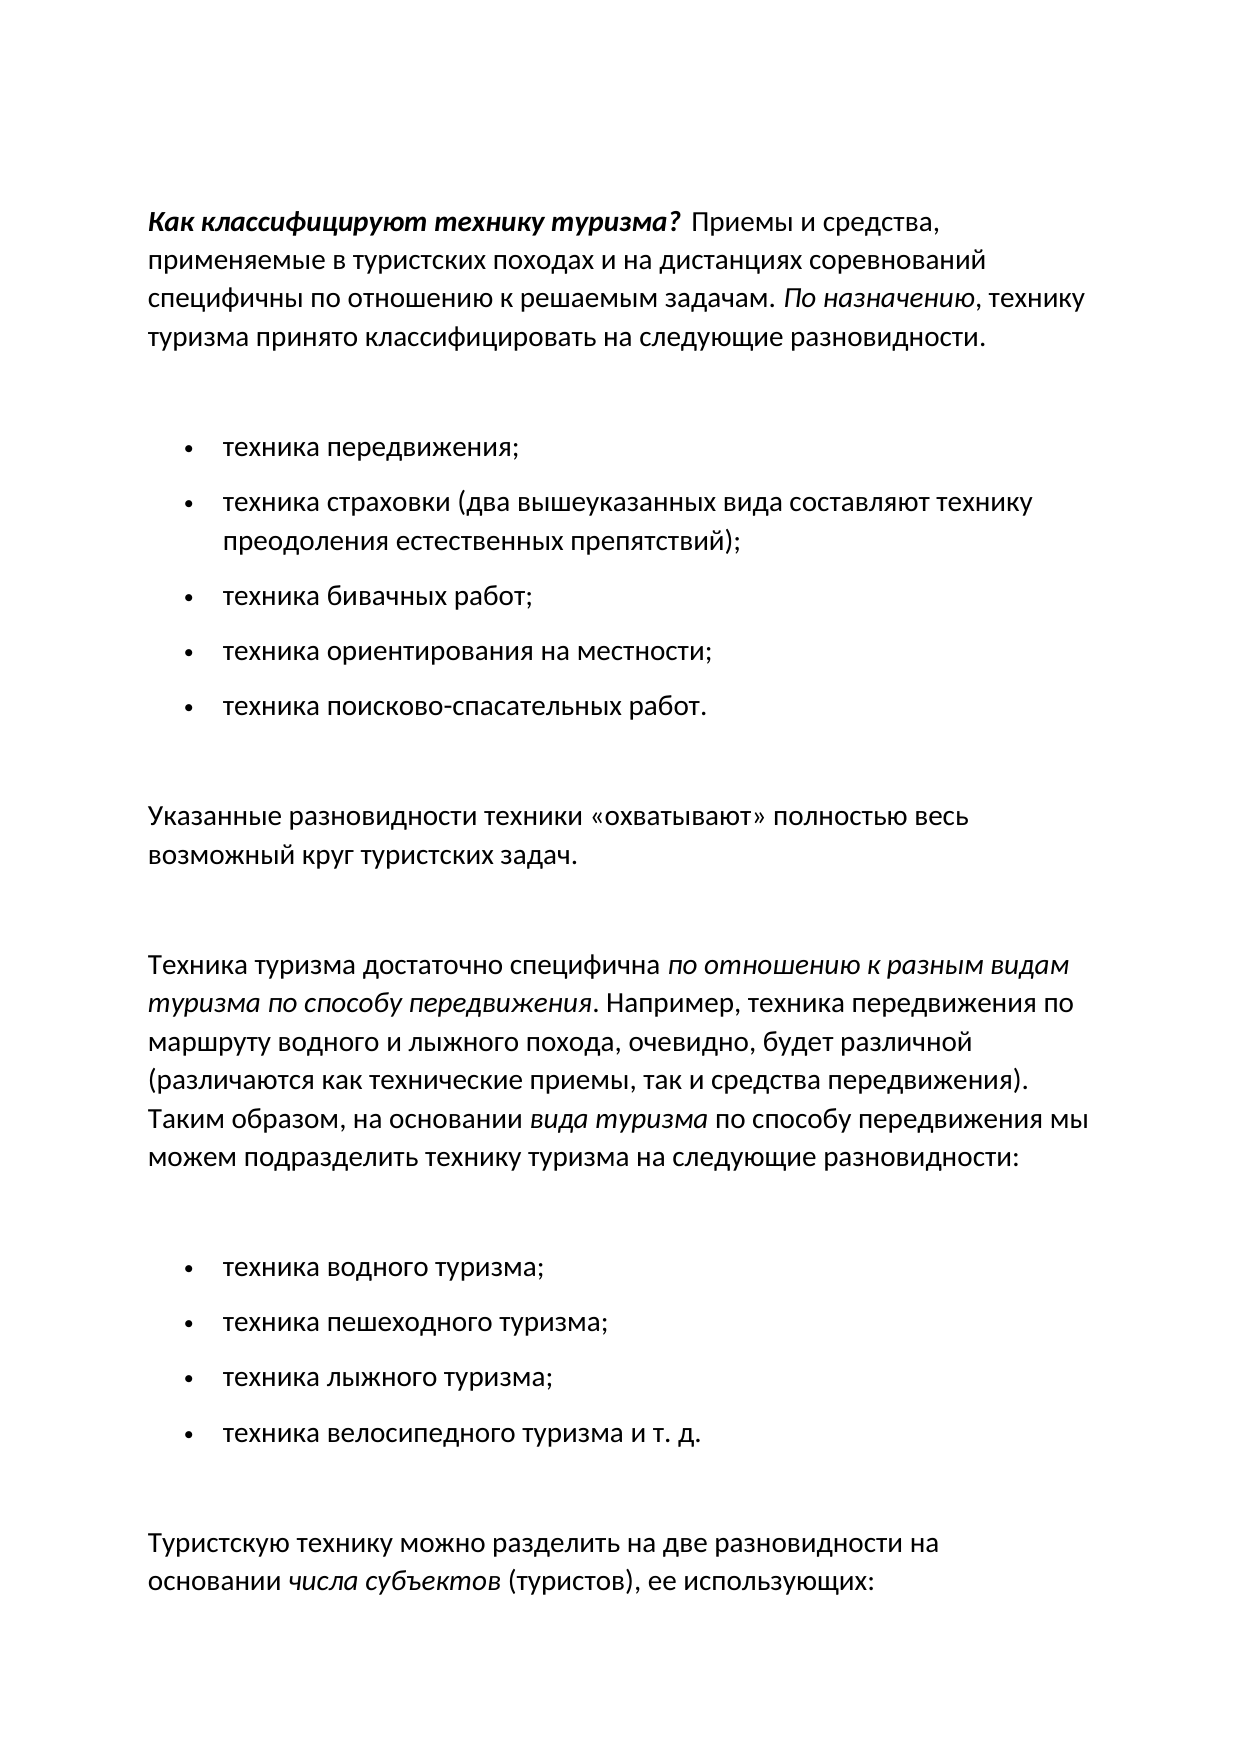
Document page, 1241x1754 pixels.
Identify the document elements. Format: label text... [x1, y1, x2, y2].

list техника пешеходного туризма; [185, 1303, 1093, 1339]
text Указанные разновидности техники «охватывают» полностью весь возможный круг туристских задач. [148, 797, 1093, 871]
list техника поисково-спасательных работ. [185, 687, 1093, 723]
text Техника туризма достаточно специфична по отношению к разным видам туризма по способу передвижения. Например, техника передвижения по маршруту водного и лыжного похода, очевидно, будет различной (различаются как технические приемы, так и средства передвижения). Таким образом, на основании вида туризма по способу передвижения мы можем подразделить технику туризма на следующие разновидности: [148, 946, 1093, 1174]
list техника страховки (два вышеуказанных вида составляют технику преодоления естественных препятствий); [185, 483, 1093, 557]
text Туристскую технику можно разделить на две разновидности на основании числа субъектов (туристов), ее использующих: [148, 1524, 1093, 1598]
list техника велосипедного туризма и т. д. [185, 1414, 1093, 1449]
list техника передвижения; [185, 428, 1093, 464]
list техника бивачных работ; [185, 577, 1093, 612]
list техника лыжного туризма; [185, 1358, 1093, 1394]
list техника ориентирования на местности; [185, 632, 1093, 668]
list техника водного туризма; [185, 1248, 1093, 1284]
text Как классифицируют технику туризма? Приемы и средства, применяемые в туристских походах и на дистанциях соревнований специфичны по отношению к решаемым задачам. По назначению, технику туризма принято классифицировать на следующие разновидности. [148, 203, 1093, 354]
